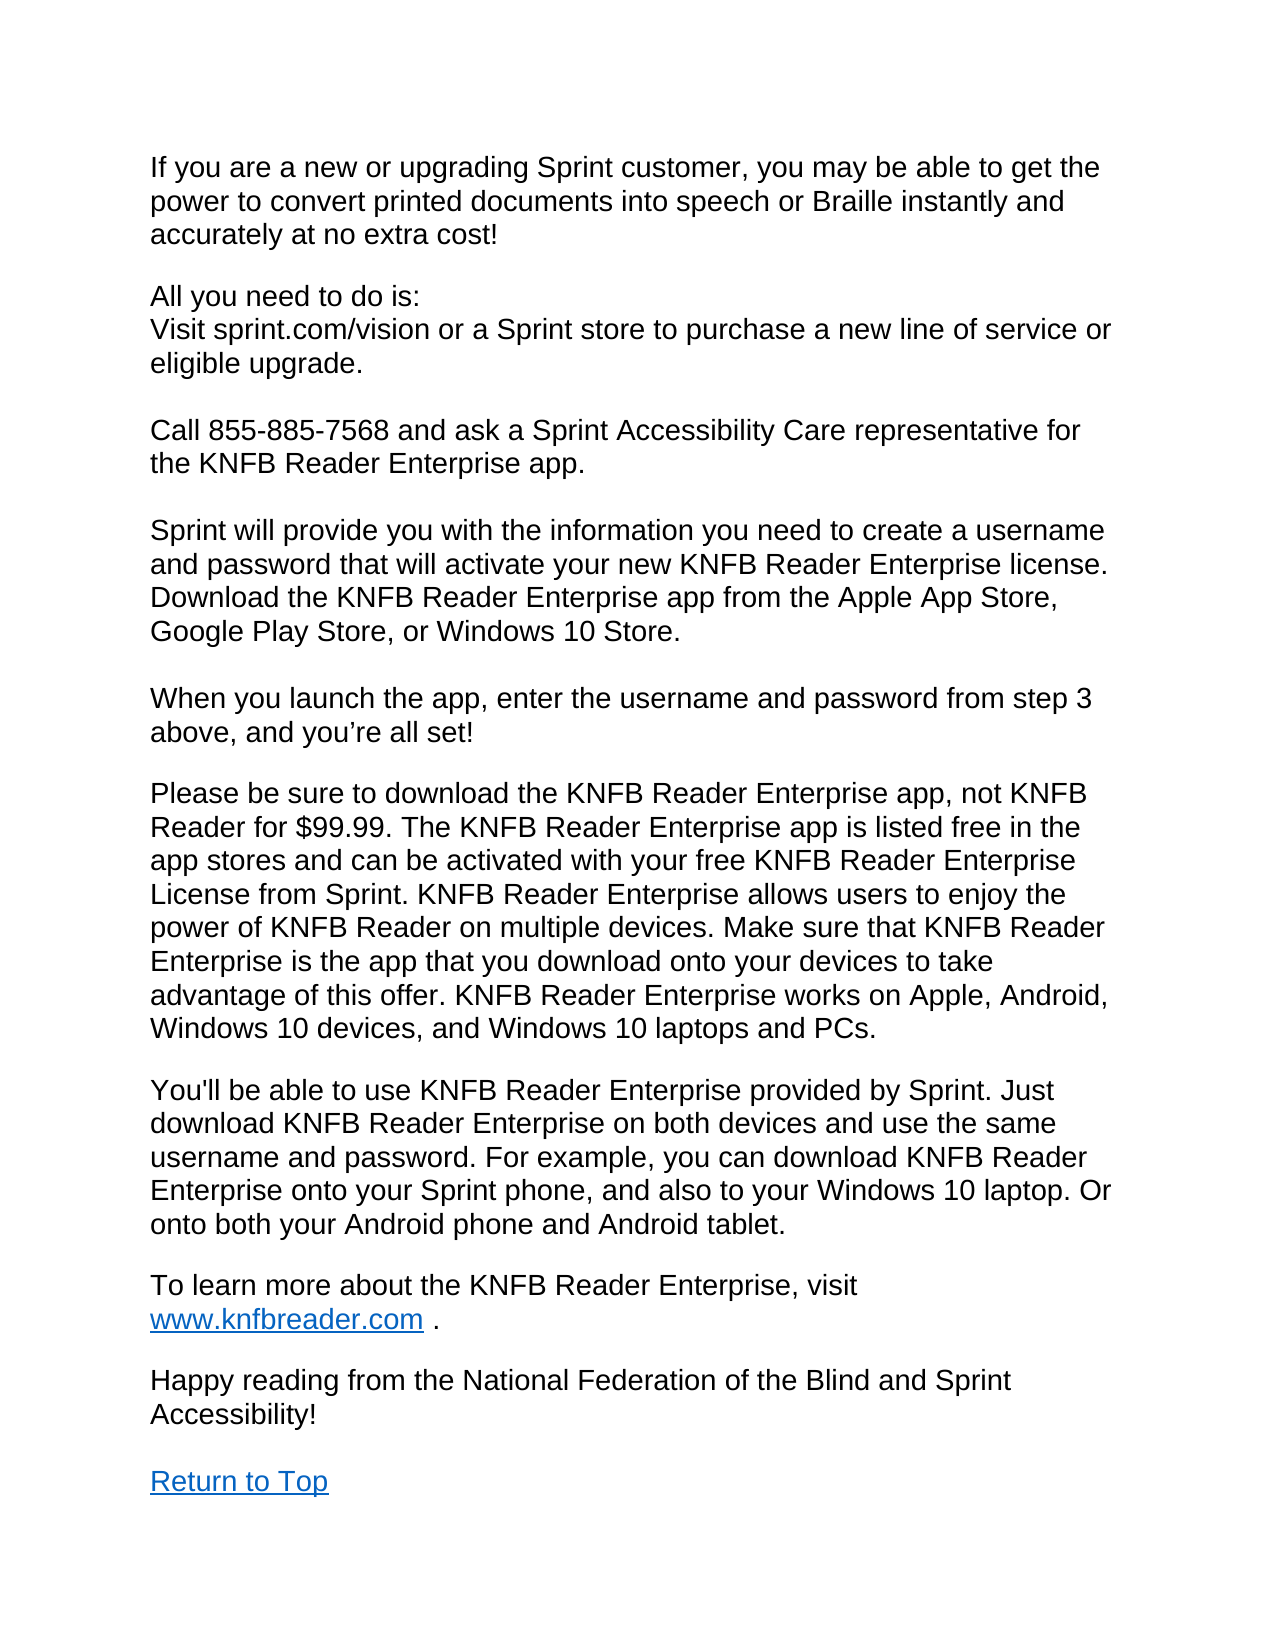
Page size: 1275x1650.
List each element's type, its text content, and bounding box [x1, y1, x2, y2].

text To learn more about the KNFB Reader Enterprise, visit www.knfbreader.com . [150, 1268, 1125, 1335]
text Download the KNFB Reader Enterprise app from the Apple App Store, Google Play Store, or Windows 10 Store. [150, 581, 1125, 648]
text Happy reading from the National Federation of the Blind and Sprint Accessibility! [150, 1363, 1125, 1431]
text When you launch the app, enter the username and password from step 3 above, and you’re all set! [150, 681, 1125, 748]
text All you need to do is: [150, 279, 1125, 312]
text Visit sprint.com/vision or a Sprint store to purchase a new line of service or eligible upgrade. [150, 312, 1125, 379]
text Return to Top [150, 1464, 1125, 1498]
text Call 855-885-7568 and ask a Sprint Accessibility Care representative for the KNFB Reader Enterprise app. [150, 413, 1125, 480]
text If you are a new or upgrading Sprint customer, you may be able to get the power to convert printed documents into speech or Braille instantly and accurately at no extra cost! [150, 150, 1125, 251]
text Please be sure to download the KNFB Reader Enterprise app, not KNFB Reader for $99.99. The KNFB Reader Enterprise app is listed free in the app stores and can be activated with your free KNFB Reader Enterprise License from Sprint. KNFB Reader Enterprise allows users to enjoy the power of KNFB Reader on multiple devices. Make sure that KNFB Reader Enterprise is the app that you download onto your devices to take advantage of this offer. KNFB Reader Enterprise works on Apple, Android, Windows 10 devices, and Windows 10 laptops and PCs. [150, 776, 1125, 1044]
text Sprint will provide you with the information you need to create a username and password that will activate your new KNFB Reader Enterprise license. [150, 513, 1125, 581]
text You'll be able to use KNFB Reader Enterprise provided by Sprint. Just download KNFB Reader Enterprise on both devices and use the same username and password. For example, you can download KNFB Reader Enterprise onto your Sprint phone, and also to your Windows 10 laptop. Or onto both your Android phone and Android tablet. [150, 1073, 1125, 1240]
